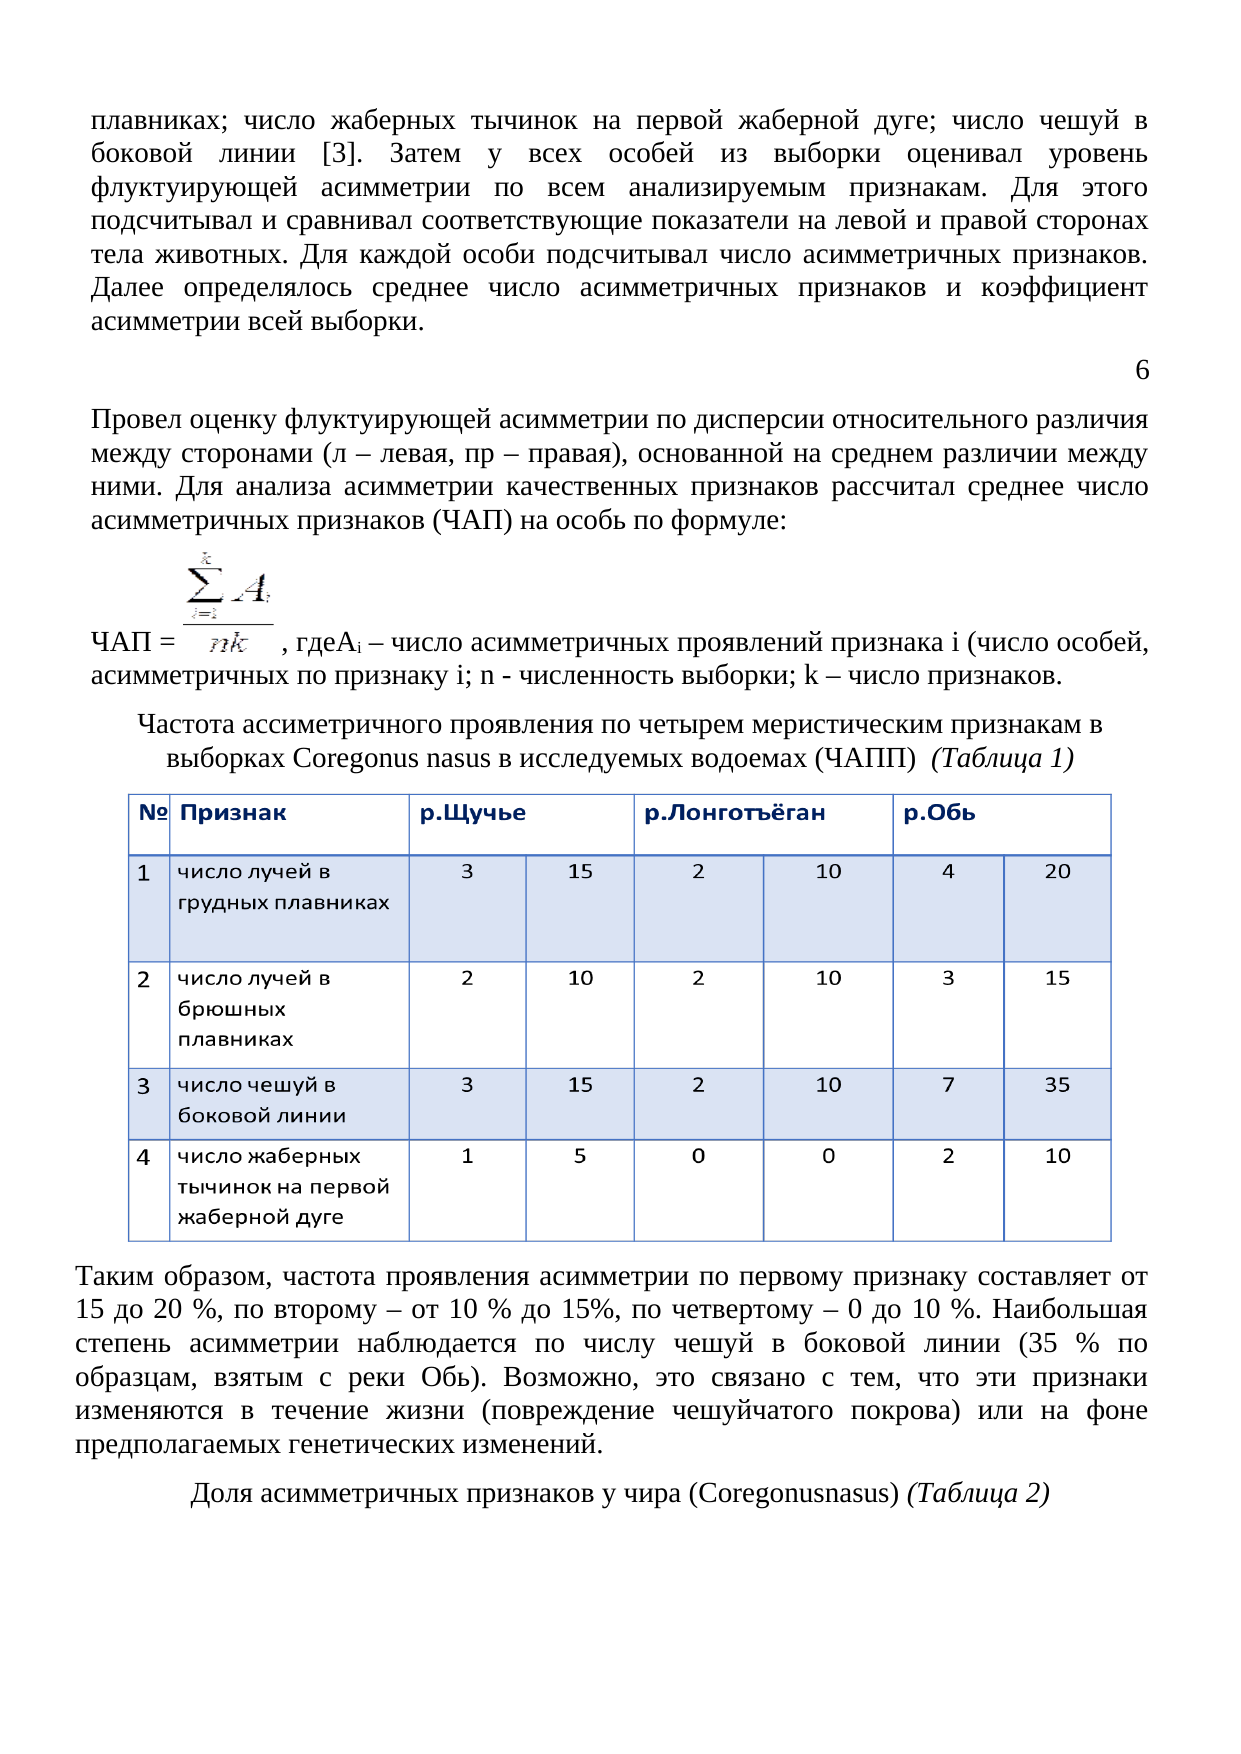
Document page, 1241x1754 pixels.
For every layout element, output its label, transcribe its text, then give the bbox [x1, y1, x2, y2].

picture [183, 551, 274, 652]
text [91, 102, 1149, 337]
text Провел оценку флуктуирующей асимметрии по дисперсии относительного различия между сторонами (л – левая, пр – правая), основанной на среднем различии между ними. Для анализа асимметрии качественных признаков рассчитал среднее число асимметричных признаков (ЧАП) на особь по формуле: [91, 401, 1149, 536]
text 6 [91, 352, 1149, 386]
text Доля асимметричных признаков у чира (Coregonusnasus) (Таблица 2) [75, 1475, 1165, 1508]
text ЧАП = , гдеAi – число асимметричных проявлений признака i (число особей, асимметричных по признаку i; n - численность выборки; k – число признаков. [91, 551, 1149, 691]
picture [127, 789, 1113, 1243]
text Частота ассиметричного проявления по четырем меристическим признакам в выборках Coregonus nasus в исследуемых водоемах (ЧАПП) (Таблица 1) [91, 707, 1149, 774]
text Таким образом, частота проявления асимметрии по первому признаку составляет от 15 до 20 %, по второму – от 10 % до 15%, по четвертому – 0 до 10 %. Наибольшая степень асимметрии наблюдается по числу чешуй в боковой линии (35 % по образцам, взятым с реки Обь). Возможно, это связано с тем, что эти признаки изменяются в течение жизни (повреждение чешуйчатого покрова) или на фоне предполагаемых генетических изменений. [75, 1258, 1149, 1459]
